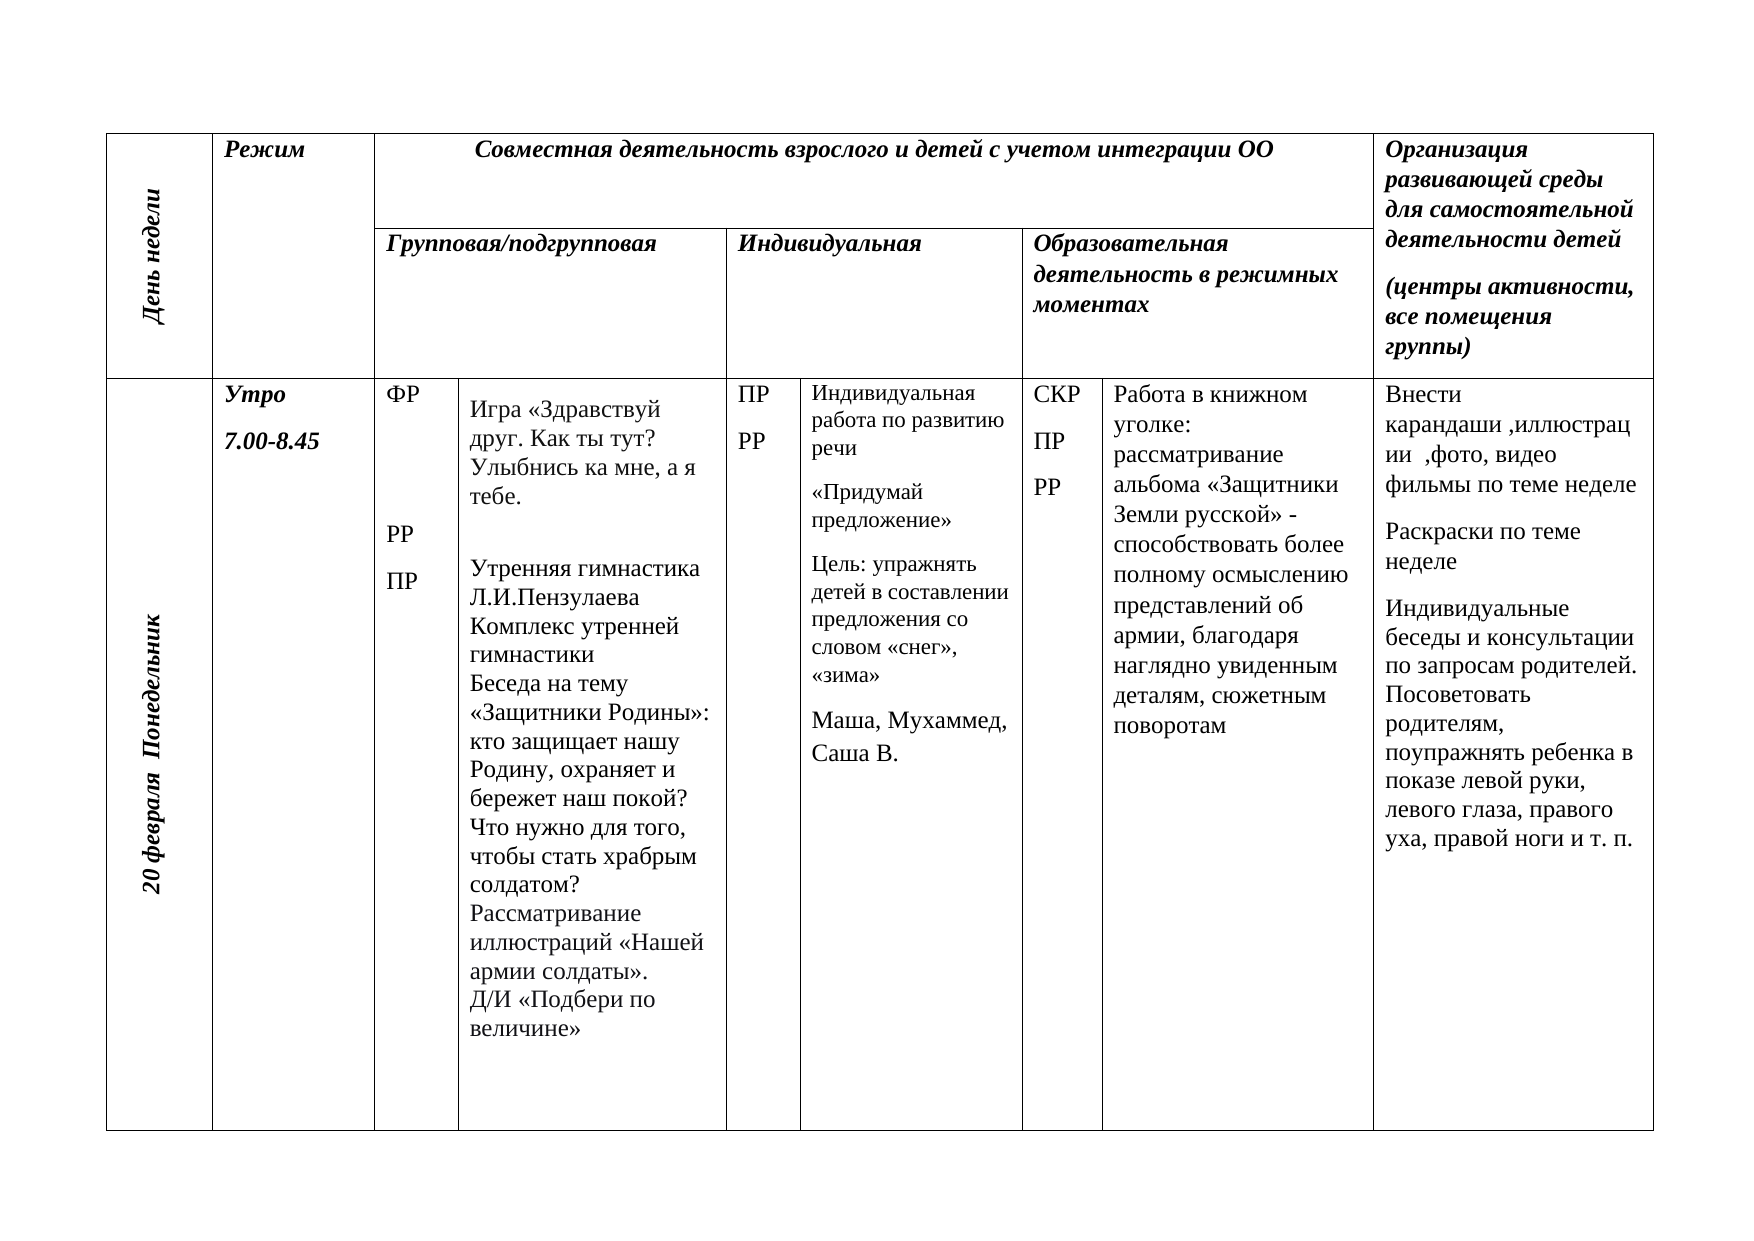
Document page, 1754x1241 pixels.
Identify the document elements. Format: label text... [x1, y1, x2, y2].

table_cell ПР РР [727, 379, 800, 1130]
table_cell Работа в книжном уголке: рассматривание альбома «Защитники Земли русской» -способствовать более полному осмыслению представлений об армии, благодаря наглядно увиденным деталям, сюжетным поворотам [1103, 379, 1373, 1130]
table_cell Игра «Здравствуй друг. Как ты тут? Улыбнись ка мне, а я тебе. Утренняя гимнастика Л.И.Пензулаева Комплекс утренней гимнастики Беседа на тему «Защитники Родины»: кто защищает нашу Родину, охраняет и бережет наш покой? Что нужно для того, чтобы стать храбрым солдатом? Рассматривание иллюстраций «Нашей армии солдаты». Д/И «Подбери по величине» [459, 379, 726, 1130]
table_header День недели [107, 134, 212, 378]
table_cell СКР ПР РР [1023, 379, 1102, 1130]
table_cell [107, 379, 212, 1130]
table_cell Индивидуальная работа по развитию речи «Придумай предложение» Цель: упражнять детей в составлении предложения со словом «снег», «зима» Маша, Мухаммед, Саша В. [801, 379, 1022, 1130]
table_header Режим [213, 134, 374, 378]
table_header Организация развивающей среды для самостоятельной деятельности детей (центры активности, все помещения группы) [1374, 134, 1653, 378]
table_cell Образовательная деятельность в режимных моментах [1023, 229, 1373, 378]
table_header Совместная деятельность взрослого и детей с учетом интеграции ОО [375, 134, 1373, 227]
table_cell Утро 7.00-8.45 [213, 379, 374, 1130]
table_cell Групповая/подгрупповая [375, 229, 726, 378]
table_cell Индивидуальная [727, 229, 1022, 378]
table_cell Внести карандаши ,иллюстрации ,фото, видео фильмы по теме неделе Раскраски по теме неделе Индивидуальные беседы и консультации по запросам родителей. Посоветовать родителям, поупражнять ребенка в показе левой руки, левого глаза, правого уха, правой ноги и т. п. [1374, 379, 1653, 1130]
table_cell ФР РР ПР [375, 379, 458, 1130]
